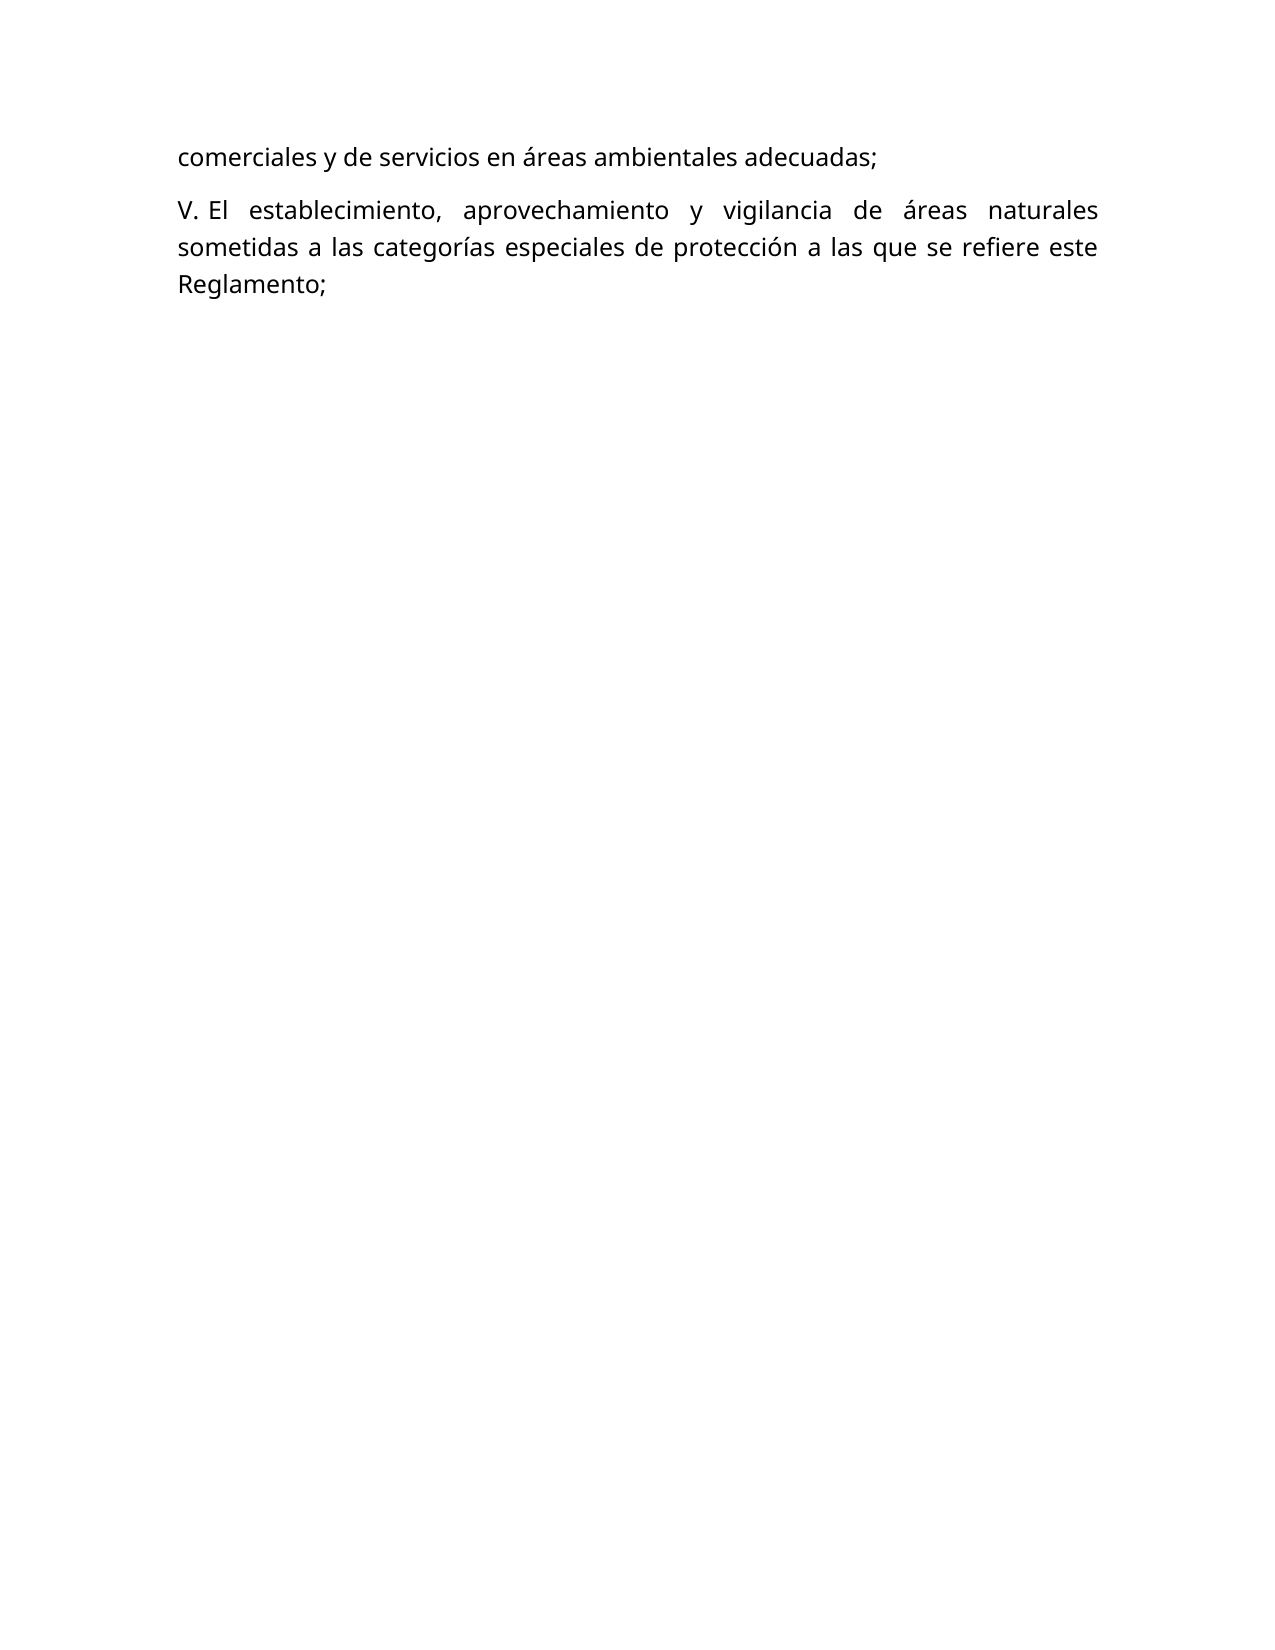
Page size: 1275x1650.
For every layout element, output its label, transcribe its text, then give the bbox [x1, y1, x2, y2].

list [177, 139, 1097, 174]
list El establecimiento, aprovechamiento y vigilancia de áreas naturales sometidas a las categorías especiales de protección a las que se refiere este Reglamento; [177, 193, 1098, 301]
